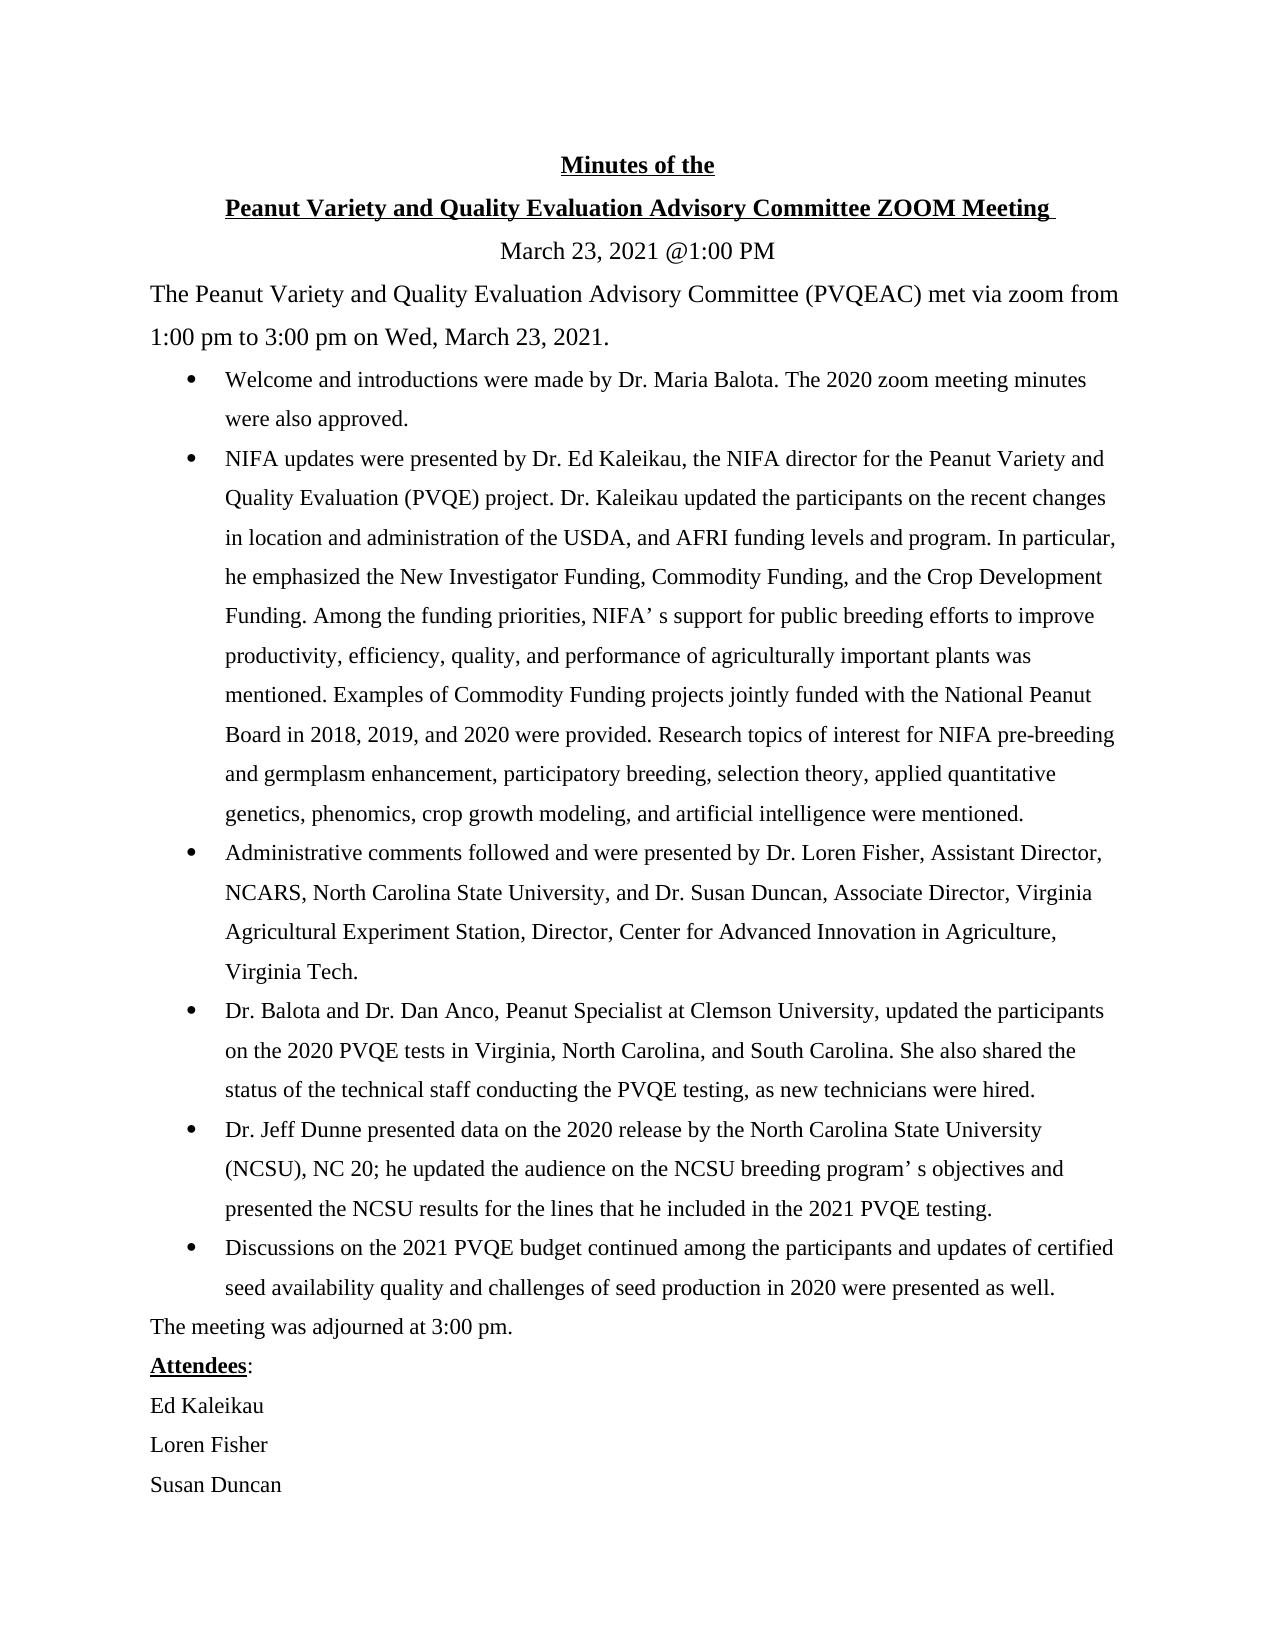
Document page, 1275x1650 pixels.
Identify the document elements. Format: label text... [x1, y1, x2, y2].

text Ed Kaleikau [150, 1392, 1125, 1418]
list Administrative comments followed and were presented by Dr. Loren Fisher, Assistant Director, NCARS, North Carolina State University, and Dr. Susan Duncan, Associate Director, Virginia Agricultural Experiment Station, Director, Center for Advanced Innovation in Agriculture, Virginia Tech. [187, 839, 1125, 984]
text Peanut Variety and Quality Evaluation Advisory Committee ZOOM Meeting [150, 193, 1125, 222]
text The meeting was adjourned at 3:00 pm. [150, 1313, 1125, 1339]
list Dr. Jeff Dunne presented data on the 2020 release by the North Carolina State University (NCSU), NC 20; he updated the audience on the NCSU breeding program’ s objectives and presented the NCSU results for the lines that he included in the 2021 PVQE testing. [187, 1116, 1125, 1221]
text March 23, 2021 @1:00 PM [150, 236, 1125, 265]
text Loren Fisher [150, 1432, 1125, 1458]
text Attendees: [150, 1353, 1125, 1379]
list Discussions on the 2021 PVQE budget continued among the participants and updates of certified seed availability quality and challenges of seed production in 2020 were presented as well. [187, 1234, 1125, 1300]
list Dr. Balota and Dr. Dan Anco, Peanut Specialist at Clemson University, updated the participants on the 2020 PVQE tests in Virginia, North Carolina, and South Carolina. She also shared the status of the technical staff conducting the PVQE testing, as new technicians were hired. [187, 997, 1125, 1103]
list NIFA updates were presented by Dr. Ed Kaleikau, the NIFA director for the Peanut Variety and Quality Evaluation (PVQE) project. Dr. Kaleikau updated the participants on the recent changes in location and administration of the USDA, and AFRI funding levels and program. In particular, he emphasized the New Investigator Funding, Commodity Funding, and the Crop Development Funding. Among the funding priorities, NIFA’ s support for public breeding efforts to improve productivity, efficiency, quality, and performance of agriculturally important plants was mentioned. Examples of Commodity Funding projects jointly funded with the National Peanut Board in 2018, 2019, and 2020 were provided. Research topics of interest for NIFA pre-breeding and germplasm enhancement, participatory breeding, selection theory, applied quantitative genetics, phenomics, crop growth modeling, and artificial intelligence were mentioned. [187, 444, 1125, 826]
text The Peanut Variety and Quality Evaluation Advisory Committee (PVQEAC) met via zoom from 1:00 pm to 3:00 pm on Wed, March 23, 2021. [150, 279, 1125, 351]
text Susan Duncan [150, 1471, 1125, 1497]
text Minutes of the [150, 150, 1125, 179]
list Welcome and introductions were made by Dr. Maria Balota. The 2020 zoom meeting minutes were also approved. [187, 366, 1125, 431]
